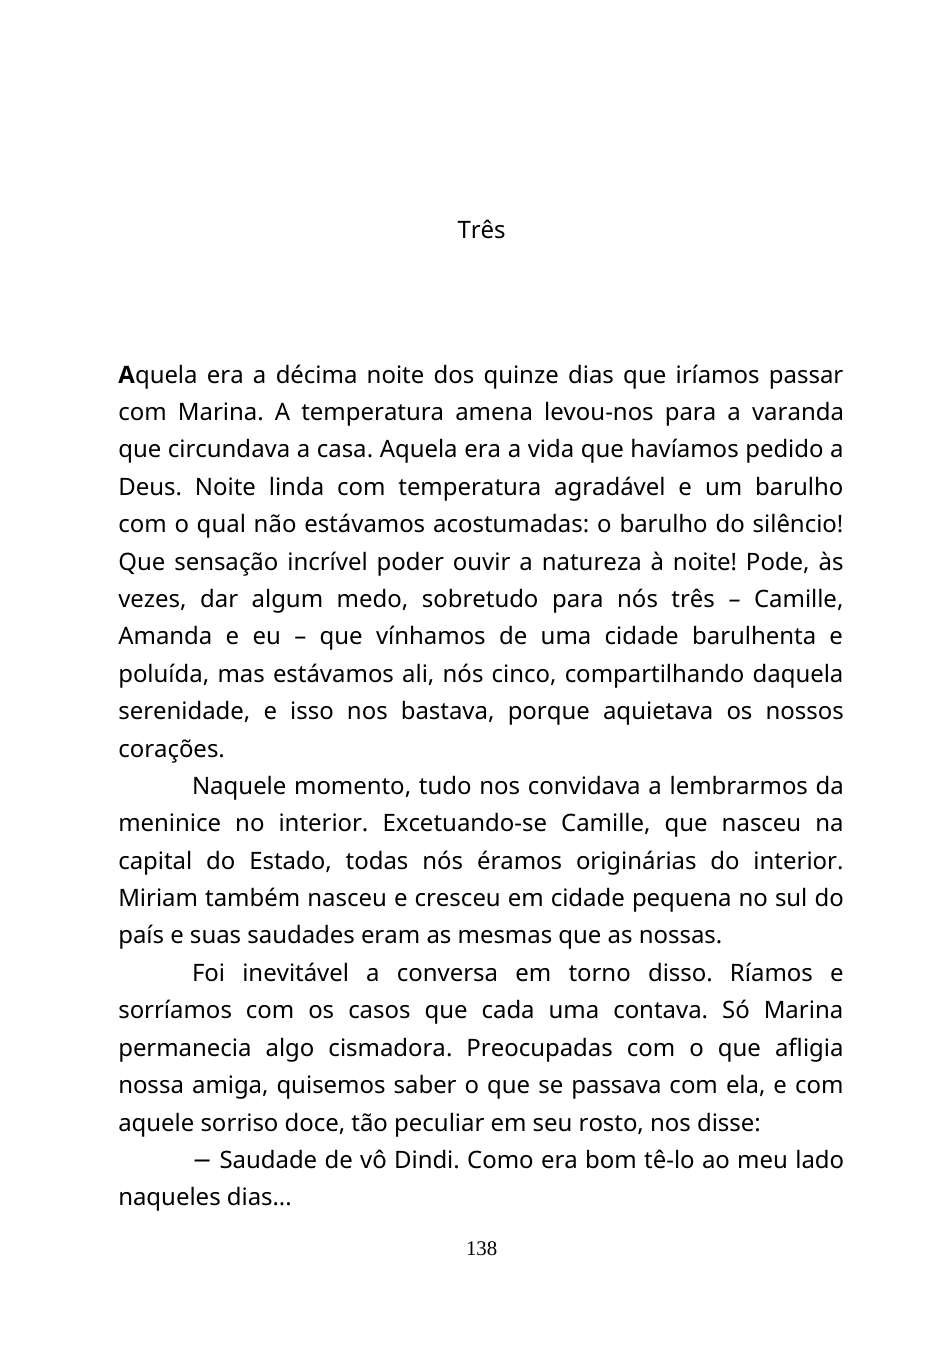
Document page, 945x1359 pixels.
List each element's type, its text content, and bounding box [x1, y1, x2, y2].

text Aquela era a décima noite dos quinze dias que iríamos passar com Marina. A temperatura amena levou-nos para a varanda que circundava a casa. Aquela era a vida que havíamos pedido a Deus. Noite linda com temperatura agradável e um barulho com o qual não estávamos acostumadas: o barulho do silêncio! Que sensação incrível poder ouvir a natureza à noite! Pode, às vezes, dar algum medo, sobretudo para nós três – Camille, Amanda e eu – que vínhamos de uma cidade barulhenta e poluída, mas estávamos ali, nós cinco, compartilhando daquela serenidade, e isso nos bastava, porque aquietava os nossos corações. [118, 357, 844, 764]
subtitle Três [118, 213, 844, 245]
text Naquele momento, tudo nos convidava a lembrarmos da meninice no interior. Excetuando-se Camille, que nasceu na capital do Estado, todas nós éramos originárias do interior. Miriam também nasceu e cresceu em cidade pequena no sul do país e suas saudades eram as mesmas que as nossas. [118, 769, 844, 951]
text Foi inevitável a conversa em torno disso. Ríamos e sorríamos com os casos que cada uma contava. Só Marina permanecia algo cismadora. Preocupadas com o que afligia nossa amiga, quisemos saber o que se passava com ela, e com aquele sorriso doce, tão peculiar em seu rosto, nos disse: [118, 956, 844, 1138]
text − Saudade de vô Dindi. Como era bom tê-lo ao meu lado naqueles dias... [118, 1143, 844, 1213]
